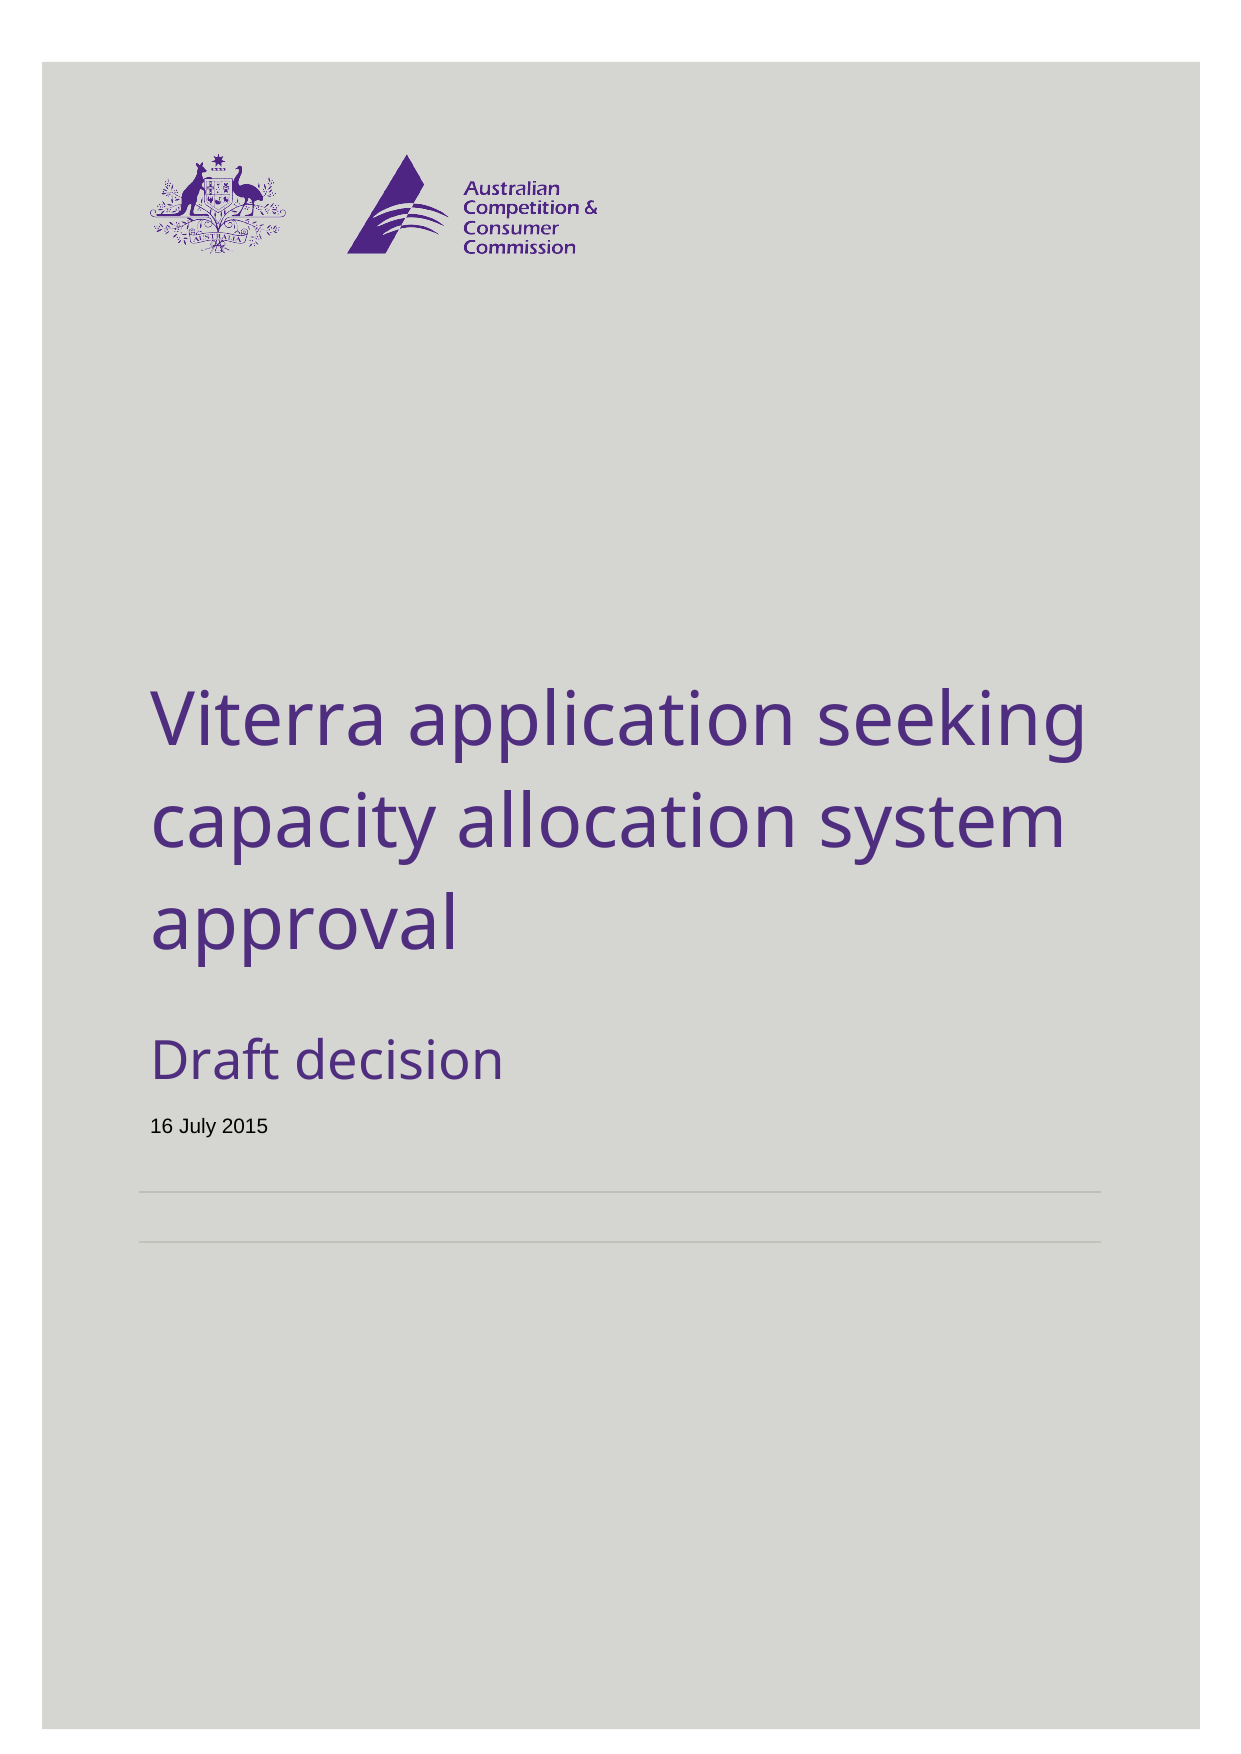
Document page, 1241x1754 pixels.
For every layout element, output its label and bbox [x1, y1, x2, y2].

picture [150, 153, 598, 254]
